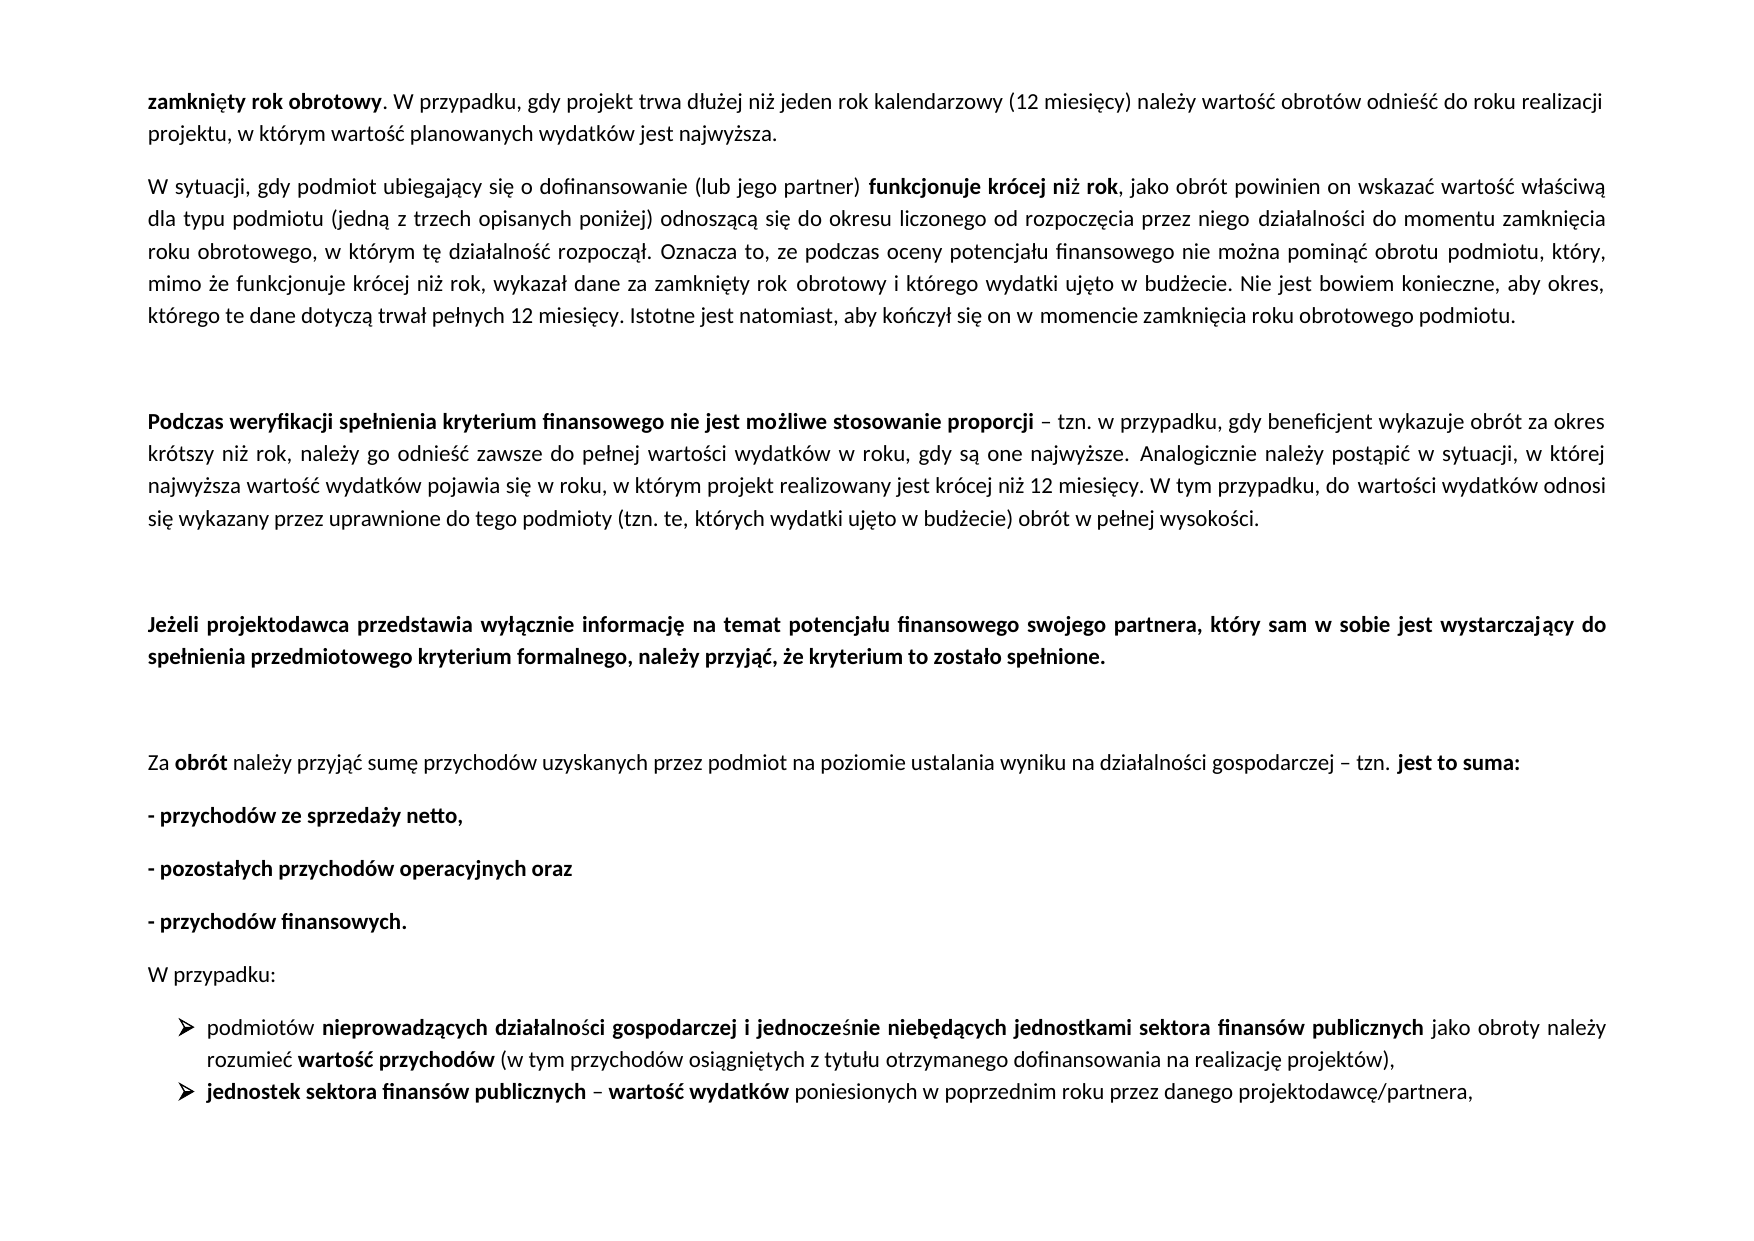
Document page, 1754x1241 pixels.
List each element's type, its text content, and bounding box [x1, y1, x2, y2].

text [148, 87, 1606, 147]
text Podczas weryfikacji spełnienia kryterium finansowego nie jest możliwe stosowanie proporcji – tzn. w przypadku, gdy beneficjent wykazuje obrót za okres krótszy niż rok, należy go odnieść zawsze do pełnej wartości wydatków w roku, gdy są one najwyższe. Analogicznie należy postąpić w sytuacji, w której najwyższa wartość wydatków pojawia się w roku, w którym projekt realizowany jest krócej niż 12 miesięcy. W tym przypadku, do wartości wydatków odnosi się wykazany przez uprawnione do tego podmioty (tzn. te, których wydatki ujęto w budżecie) obrót w pełnej wysokości. [148, 407, 1606, 532]
text - przychodów finansowych. [148, 907, 1606, 935]
text - pozostałych przychodów operacyjnych oraz [148, 854, 1606, 882]
text Jeżeli projektodawca przedstawia wyłącznie informację na temat potencjału finansowego swojego partnera, który sam w sobie jest wystarczający do spełnienia przedmiotowego kryterium formalnego, należy przyjąć, że kryterium to zostało spełnione. [148, 610, 1606, 670]
text W przypadku: [148, 960, 1606, 988]
text - przychodów ze sprzedaży netto, [148, 801, 1606, 829]
text Za obrót należy przyjąć sumę przychodów uzyskanych przez podmiot na poziomie ustalania wyniku na działalności gospodarczej – tzn. jest to suma: [148, 748, 1606, 776]
list jednostek sektora finansów publicznych – wartość wydatków poniesionych w poprzednim roku przez danego projektodawcę/partnera, [177, 1077, 1606, 1106]
list podmiotów nieprowadzących działalności gospodarczej i jednocześnie niebędących jednostkami sektora finansów publicznych jako obroty należy rozumieć wartość przychodów (w tym przychodów osiągniętych z tytułu otrzymanego dofinansowania na realizację projektów), [177, 1013, 1606, 1073]
text W sytuacji, gdy podmiot ubiegający się o dofinansowanie (lub jego partner) funkcjonuje krócej niż rok, jako obrót powinien on wskazać wartość właściwą dla typu podmiotu (jedną z trzech opisanych poniżej) odnoszącą się do okresu liczonego od rozpoczęcia przez niego działalności do momentu zamknięcia roku obrotowego, w którym tę działalność rozpoczął. Oznacza to, ze podczas oceny potencjału finansowego nie można pominąć obrotu podmiotu, który, mimo że funkcjonuje krócej niż rok, wykazał dane za zamknięty rok obrotowy i którego wydatki ujęto w budżecie. Nie jest bowiem konieczne, aby okres, którego te dane dotyczą trwał pełnych 12 miesięcy. Istotne jest natomiast, aby kończył się on w momencie zamknięcia roku obrotowego podmiotu. [148, 172, 1606, 329]
